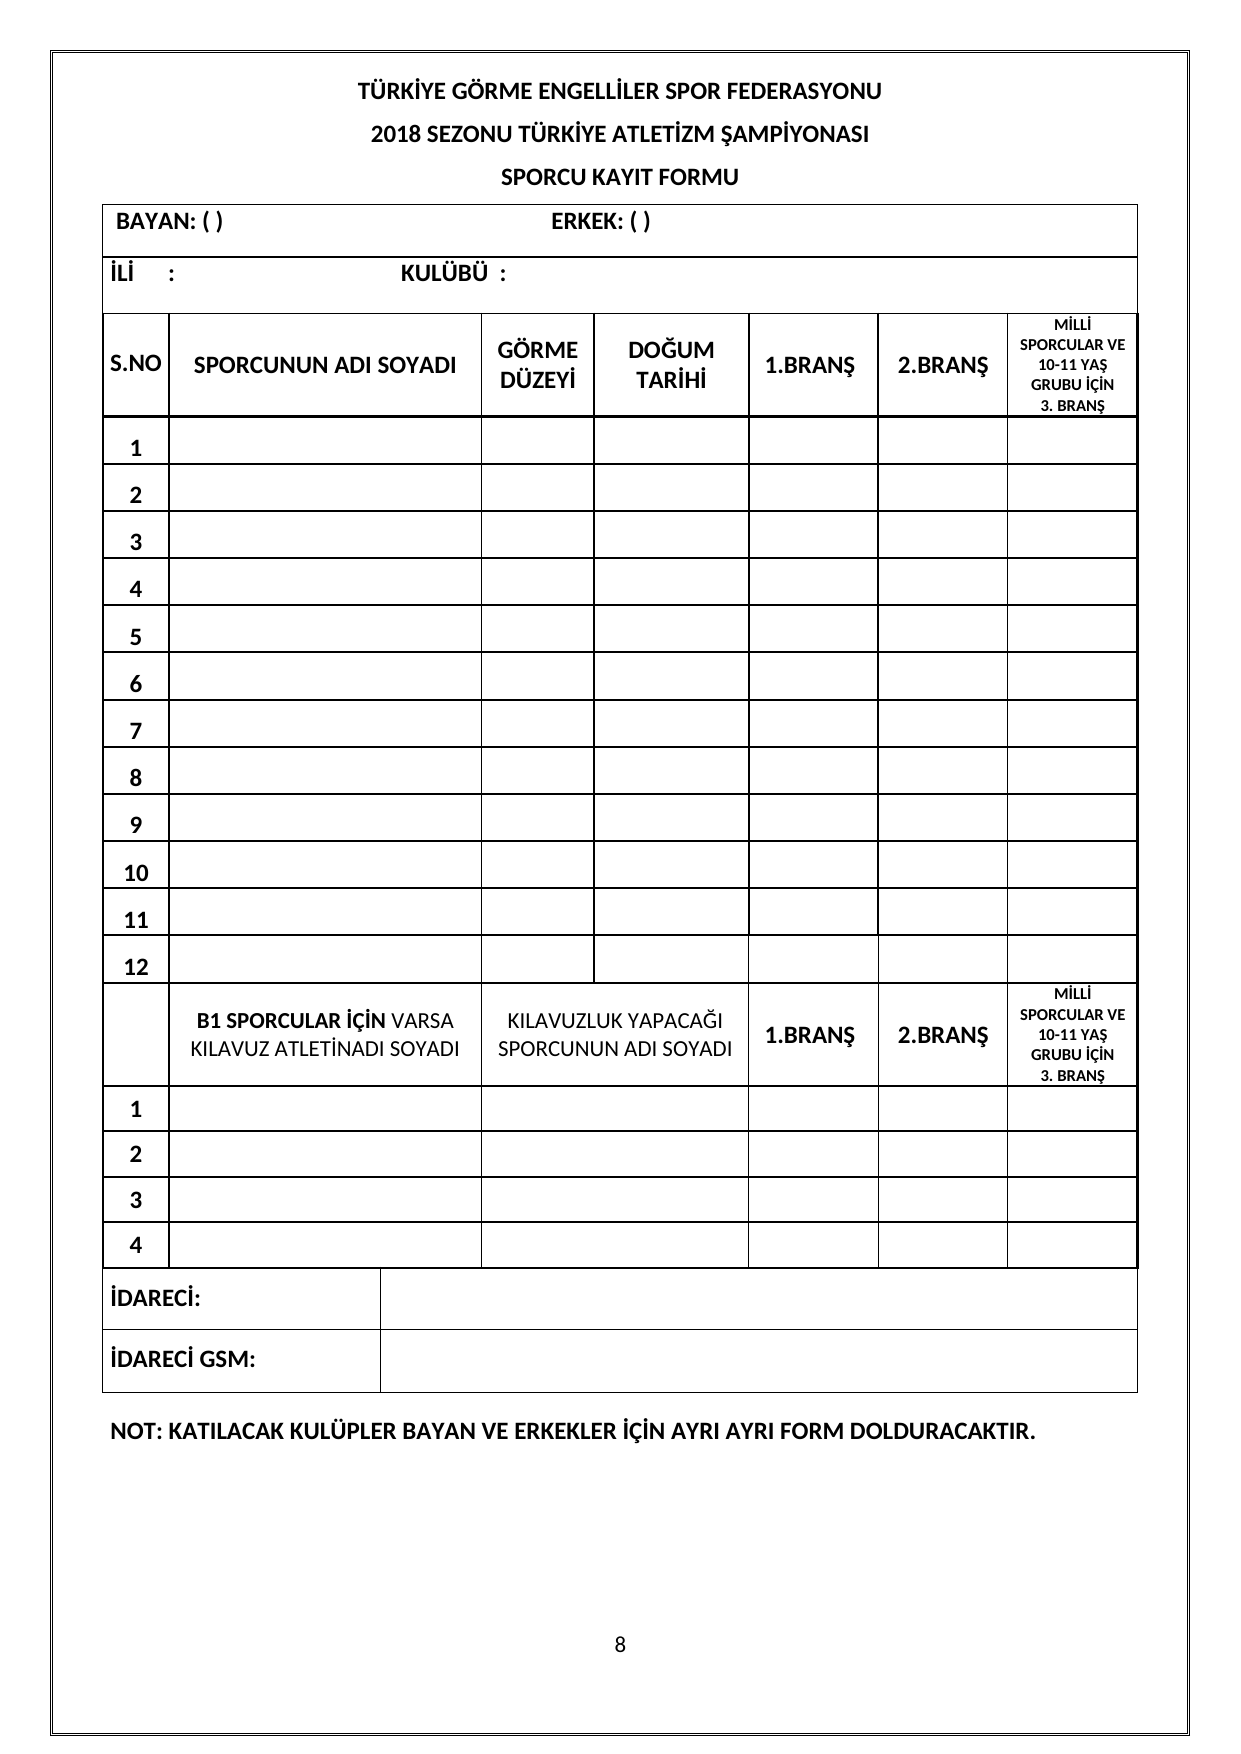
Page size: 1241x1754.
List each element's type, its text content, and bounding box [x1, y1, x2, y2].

table_cell 4 [104, 559, 168, 604]
table_cell 2.BRANŞ [879, 984, 1007, 1085]
table_cell [170, 512, 481, 557]
table_cell [170, 606, 481, 651]
table_cell [879, 606, 1007, 651]
table_cell [1008, 1178, 1136, 1221]
table_cell [750, 559, 877, 604]
table_cell [1008, 795, 1136, 840]
table_cell [170, 701, 481, 746]
table_cell KILAVUZLUK YAPACAĞI SPORCUNUN ADI SOYADI [482, 984, 748, 1085]
table_cell [749, 1087, 878, 1130]
table_cell 9 [104, 795, 168, 840]
table_cell 1 [104, 1087, 168, 1130]
table_cell 1 [104, 418, 168, 462]
table_cell [170, 559, 481, 604]
table_cell [1008, 936, 1136, 982]
table_cell [750, 512, 877, 557]
table_cell [1008, 606, 1136, 651]
table_cell [750, 889, 877, 934]
table_cell [749, 1223, 878, 1267]
table_cell İLİ : KULÜBÜ : [103, 258, 1137, 313]
table_cell [170, 1132, 481, 1176]
table_cell [1008, 1132, 1136, 1176]
table_cell [1008, 1223, 1136, 1267]
table_cell [1008, 1087, 1136, 1130]
table_cell MİLLİ SPORCULAR VE 10-11 YAŞ GRUBU İÇİN 3. BRANŞ [1008, 984, 1136, 1085]
table_cell [750, 842, 877, 887]
table_cell [170, 795, 481, 840]
table_cell [595, 559, 748, 604]
table_cell [1008, 559, 1136, 604]
table_cell 1.BRANŞ [749, 984, 878, 1085]
table_cell [482, 465, 593, 510]
table_cell 10 [104, 842, 168, 887]
table_cell [381, 1330, 1137, 1392]
table_cell [482, 512, 593, 557]
table_cell [750, 418, 877, 462]
table_cell [1008, 748, 1136, 793]
table_cell [1008, 889, 1136, 934]
table_cell [482, 1223, 748, 1267]
table_cell [879, 1223, 1007, 1267]
table_cell [482, 1087, 748, 1130]
table_cell [170, 936, 481, 982]
table_cell [1008, 512, 1136, 557]
table_cell [482, 889, 593, 934]
table_cell [170, 653, 481, 698]
table_header BAYAN: ( ) ERKEK: ( ) [103, 205, 1137, 256]
table_cell [595, 748, 748, 793]
table_cell 2 [104, 465, 168, 510]
table_cell DOĞUM TARİHİ [595, 314, 748, 415]
table_cell [879, 465, 1007, 510]
table_cell 7 [104, 701, 168, 746]
table_cell [170, 1178, 481, 1221]
table_cell [482, 701, 593, 746]
table_cell [750, 701, 877, 746]
table_cell [879, 512, 1007, 557]
table_cell GÖRME DÜZEYİ [482, 314, 593, 415]
table_cell [170, 748, 481, 793]
table_cell İDARECİ: [103, 1269, 380, 1329]
table_cell [749, 1178, 878, 1221]
table_cell [750, 795, 877, 840]
table_cell [595, 936, 748, 982]
table_cell [482, 842, 593, 887]
table_cell [482, 748, 593, 793]
table_cell [482, 418, 593, 462]
table_cell [750, 748, 877, 793]
table_cell S.NO [104, 314, 168, 415]
table_cell [595, 795, 748, 840]
table_cell 4 [104, 1223, 168, 1267]
table_cell [879, 1132, 1007, 1176]
table_cell 11 [104, 889, 168, 934]
table_cell 8 [104, 748, 168, 793]
table_cell [879, 653, 1007, 698]
table_cell İDARECİ GSM: [103, 1330, 380, 1392]
table_cell B1 SPORCULAR İÇİN VARSA KILAVUZ ATLETİNADI SOYADI [170, 984, 481, 1085]
table_cell [749, 1132, 878, 1176]
table_cell MİLLİ SPORCULAR VE 10-11 YAŞ GRUBU İÇİN 3. BRANŞ [1008, 314, 1136, 415]
table_cell [482, 795, 593, 840]
table_cell [482, 559, 593, 604]
table_cell [170, 842, 481, 887]
table_cell [879, 842, 1007, 887]
table_cell [879, 1087, 1007, 1130]
table_cell [170, 1223, 481, 1267]
table_cell [879, 418, 1007, 462]
table_cell [595, 842, 748, 887]
table_cell [879, 748, 1007, 793]
table_cell [879, 1178, 1007, 1221]
table_cell 6 [104, 653, 168, 698]
table_cell [595, 701, 748, 746]
table_cell [1008, 653, 1136, 698]
table_cell [595, 512, 748, 557]
table_cell [170, 465, 481, 510]
table_cell 2 [104, 1132, 168, 1176]
text SPORCU KAYIT FORMU [75, 161, 1165, 192]
table_cell [482, 1178, 748, 1221]
table_cell SPORCUNUN ADI SOYADI [170, 314, 481, 415]
table_cell NOT: KATILACAK KULÜPLER BAYAN VE ERKEKLER İÇİN AYRI AYRI FORM DOLDURACAKTIR. [103, 1393, 1137, 1470]
table_cell [595, 418, 748, 462]
table_cell [750, 606, 877, 651]
table_cell [170, 418, 481, 462]
table_cell [879, 936, 1007, 982]
text TÜRKİYE GÖRME ENGELLİLER SPOR FEDERASYONU [75, 75, 1165, 106]
table_cell [1008, 842, 1136, 887]
table_cell 3 [104, 1178, 168, 1221]
table_cell [749, 936, 878, 982]
table_cell [1008, 465, 1136, 510]
table_cell [595, 606, 748, 651]
table_cell [595, 653, 748, 698]
table_cell [170, 889, 481, 934]
table_cell [879, 889, 1007, 934]
table_cell 3 [104, 512, 168, 557]
table_cell 2.BRANŞ [879, 314, 1007, 415]
table_cell [879, 701, 1007, 746]
table_cell [750, 653, 877, 698]
table_cell 1.BRANŞ [750, 314, 877, 415]
table_cell [1008, 418, 1136, 462]
table_cell [595, 465, 748, 510]
table_cell [879, 795, 1007, 840]
table_cell 5 [104, 606, 168, 651]
table_cell [482, 606, 593, 651]
table_cell [104, 984, 168, 1085]
text 2018 SEZONU TÜRKİYE ATLETİZM ŞAMPİYONASI [75, 118, 1165, 148]
table_cell [381, 1269, 1137, 1329]
table_cell [879, 559, 1007, 604]
table_cell [170, 1087, 481, 1130]
table_cell 12 [104, 936, 168, 982]
table_cell [1008, 701, 1136, 746]
table_cell [482, 653, 593, 698]
table_cell [750, 465, 877, 510]
table_cell [482, 936, 593, 982]
table_cell [482, 1132, 748, 1176]
table_cell [595, 889, 748, 934]
